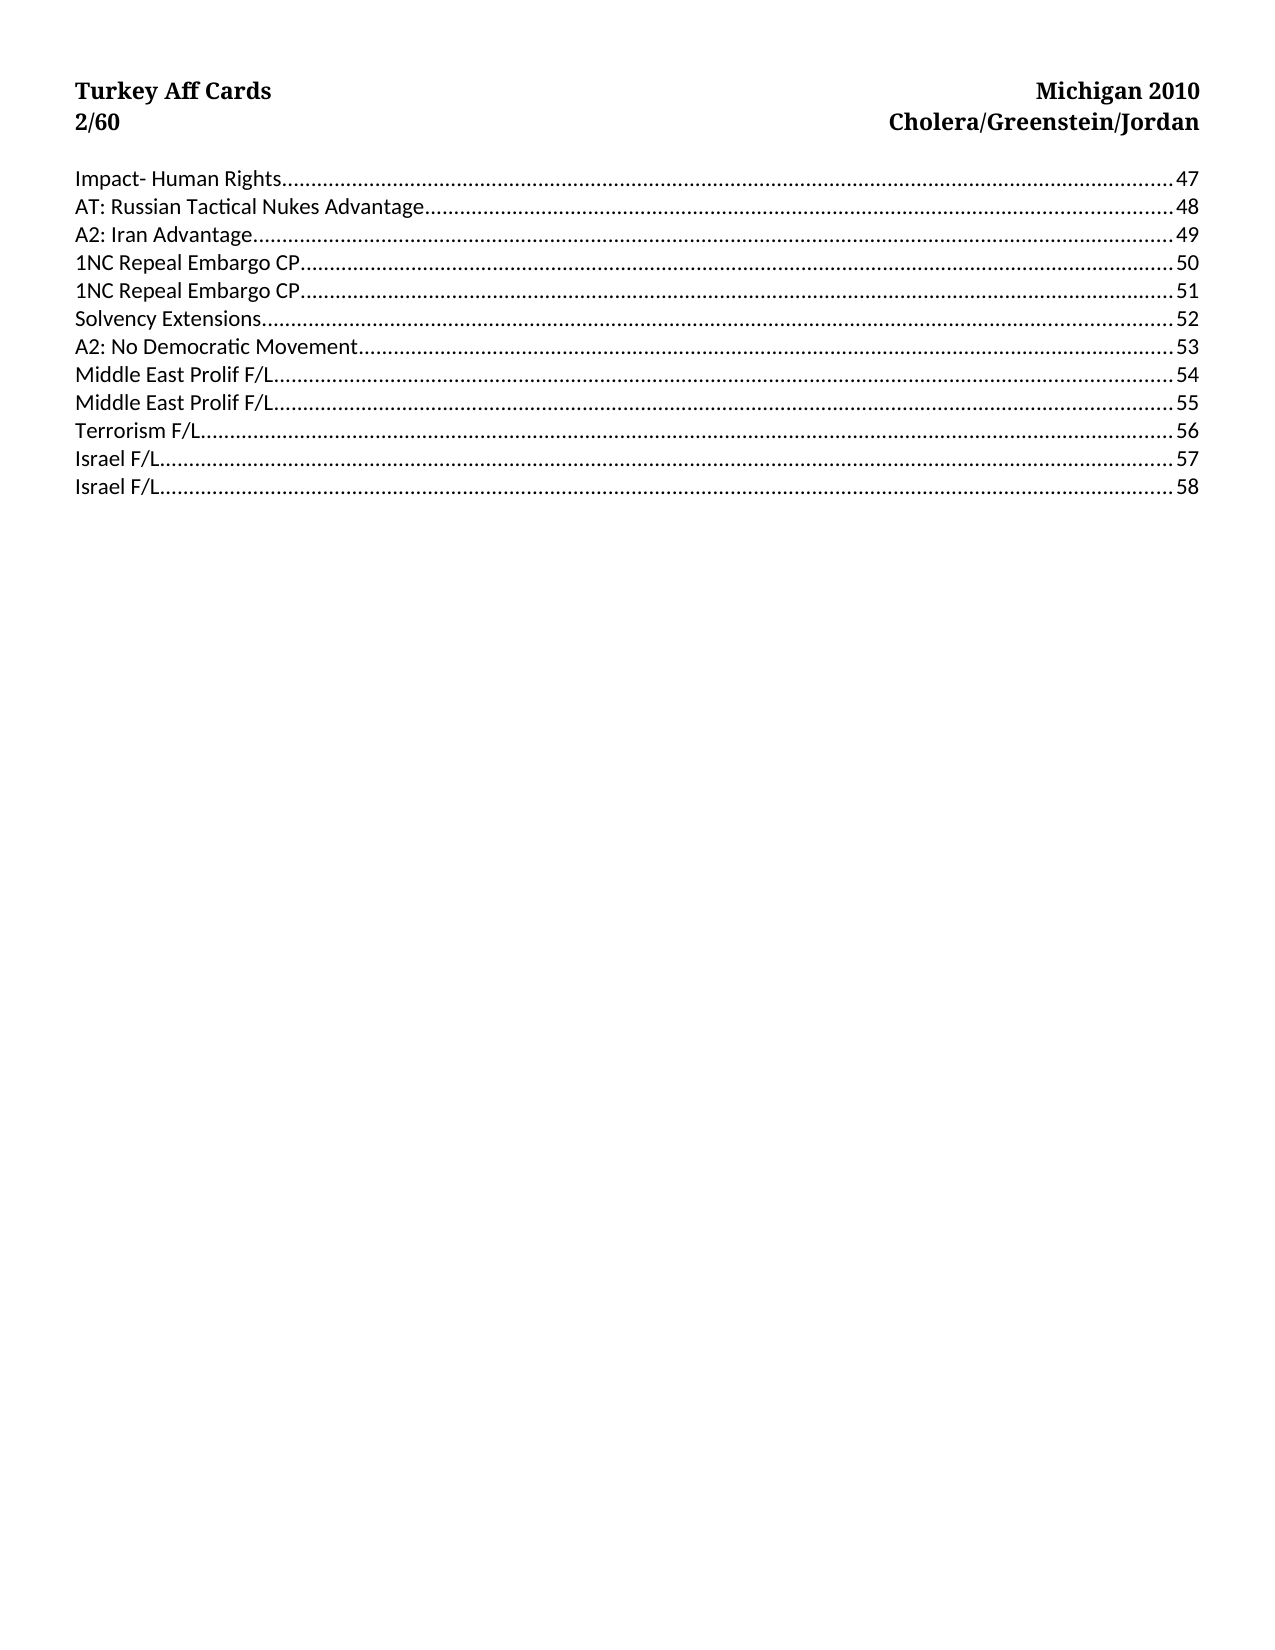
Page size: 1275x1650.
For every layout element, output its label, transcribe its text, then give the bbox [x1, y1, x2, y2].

text Middle East Prolif F/L 55 [75, 388, 1200, 416]
text Impact- Human Rights 47 [75, 164, 1200, 192]
text A2: No Democratic Movement 53 [75, 332, 1200, 360]
text A2: Iran Advantage 49 [75, 220, 1200, 248]
text 1NC Repeal Embargo CP 51 [75, 276, 1200, 304]
text Middle East Prolif F/L 54 [75, 360, 1200, 388]
text Israel F/L 58 [75, 472, 1200, 500]
text Solvency Extensions 52 [75, 304, 1200, 332]
text AT: Russian Tactical Nukes Advantage 48 [75, 192, 1200, 220]
text Israel F/L 57 [75, 444, 1200, 472]
text 1NC Repeal Embargo CP 50 [75, 248, 1200, 276]
text Terrorism F/L 56 [75, 416, 1200, 444]
